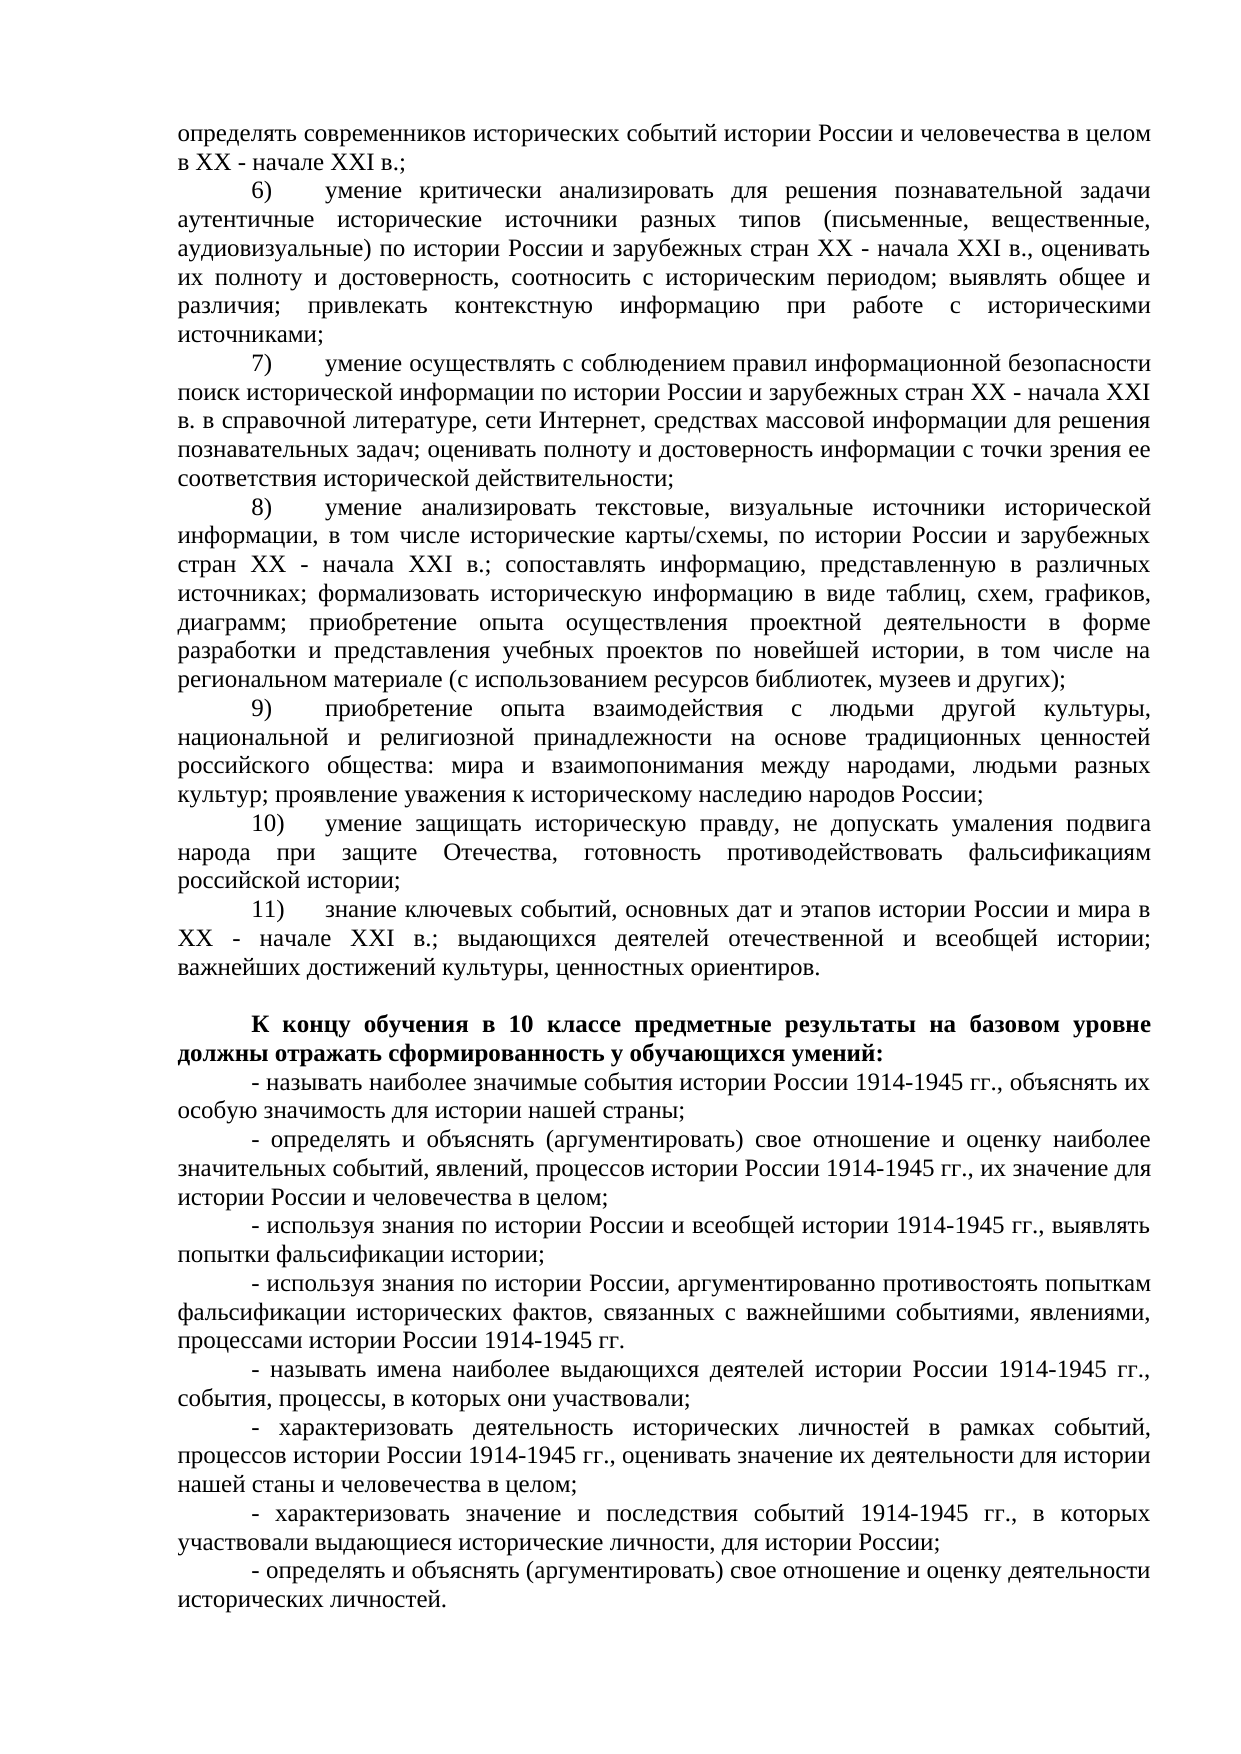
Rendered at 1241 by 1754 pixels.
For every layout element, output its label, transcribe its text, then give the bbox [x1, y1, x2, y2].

text 10) умение защищать историческую правду, не допускать умаления подвига народа при защите Отечества, готовность противодействовать фальсификациям российской истории; [177, 808, 1152, 894]
text 6) умение критически анализировать для решения познавательной задачи аутентичные исторические источники разных типов (письменные, вещественные, аудиовизуальные) по истории России и зарубежных стран XX - начала XXI в., оценивать их полноту и достоверность, соотносить с историческим периодом; выявлять общее и различия; привлекать контекстную информацию при работе с историческими источниками; [177, 176, 1152, 348]
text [177, 118, 1152, 176]
text - определять и объяснять (аргументировать) свое отношение и оценку деятельности исторических личностей. [177, 1556, 1152, 1613]
text - характеризовать деятельность исторических личностей в рамках событий, процессов истории России 1914-1945 гг., оценивать значение их деятельности для истории нашей станы и человечества в целом; [177, 1412, 1152, 1498]
text - характеризовать значение и последствия событий 1914-1945 гг., в которых участвовали выдающиеся исторические личности, для истории России; [177, 1498, 1152, 1556]
text - используя знания по истории России и всеобщей истории 1914-1945 гг., выявлять попытки фальсификации истории; [177, 1211, 1152, 1268]
text 8) умение анализировать текстовые, визуальные источники исторической информации, в том числе исторические карты/схемы, по истории России и зарубежных стран XX - начала XXI в.; сопоставлять информацию, представленную в различных источниках; формализовать историческую информацию в виде таблиц, схем, графиков, диаграмм; приобретение опыта осуществления проектной деятельности в форме разработки и представления учебных проектов по новейшей истории, в том числе на региональном материале (с использованием ресурсов библиотек, музеев и других); [177, 492, 1152, 693]
text - используя знания по истории России, аргументированно противостоять попыткам фальсификации исторических фактов, связанных с важнейшими событиями, явлениями, процессами истории России 1914-1945 гг. [177, 1268, 1152, 1354]
text 7) умение осуществлять с соблюдением правил информационной безопасности поиск исторической информации по истории России и зарубежных стран XX - начала XXI в. в справочной литературе, сети Интернет, средствах массовой информации для решения познавательных задач; оценивать полноту и достоверность информации с точки зрения ее соответствия исторической действительности; [177, 348, 1152, 492]
text - называть имена наиболее выдающихся деятелей истории России 1914-1945 гг., события, процессы, в которых они участвовали; [177, 1354, 1152, 1412]
text - определять и объяснять (аргументировать) свое отношение и оценку наиболее значительных событий, явлений, процессов истории России 1914-1945 гг., их значение для истории России и человечества в целом; [177, 1124, 1152, 1211]
text 9) приобретение опыта взаимодействия с людьми другой культуры, национальной и религиозной принадлежности на основе традиционных ценностей российского общества: мира и взаимопонимания между народами, людьми разных культур; проявление уважения к историческому наследию народов России; [177, 693, 1152, 808]
text - называть наиболее значимые события истории России 1914-1945 гг., объяснять их особую значимость для истории нашей страны; [177, 1067, 1152, 1124]
text К концу обучения в 10 классе предметные результаты на базовом уровне должны отражать сформированность у обучающихся умений: [177, 1009, 1152, 1067]
text 11) знание ключевых событий, основных дат и этапов истории России и мира в ХХ - начале XXI в.; выдающихся деятелей отечественной и всеобщей истории; важнейших достижений культуры, ценностных ориентиров. [177, 894, 1152, 981]
